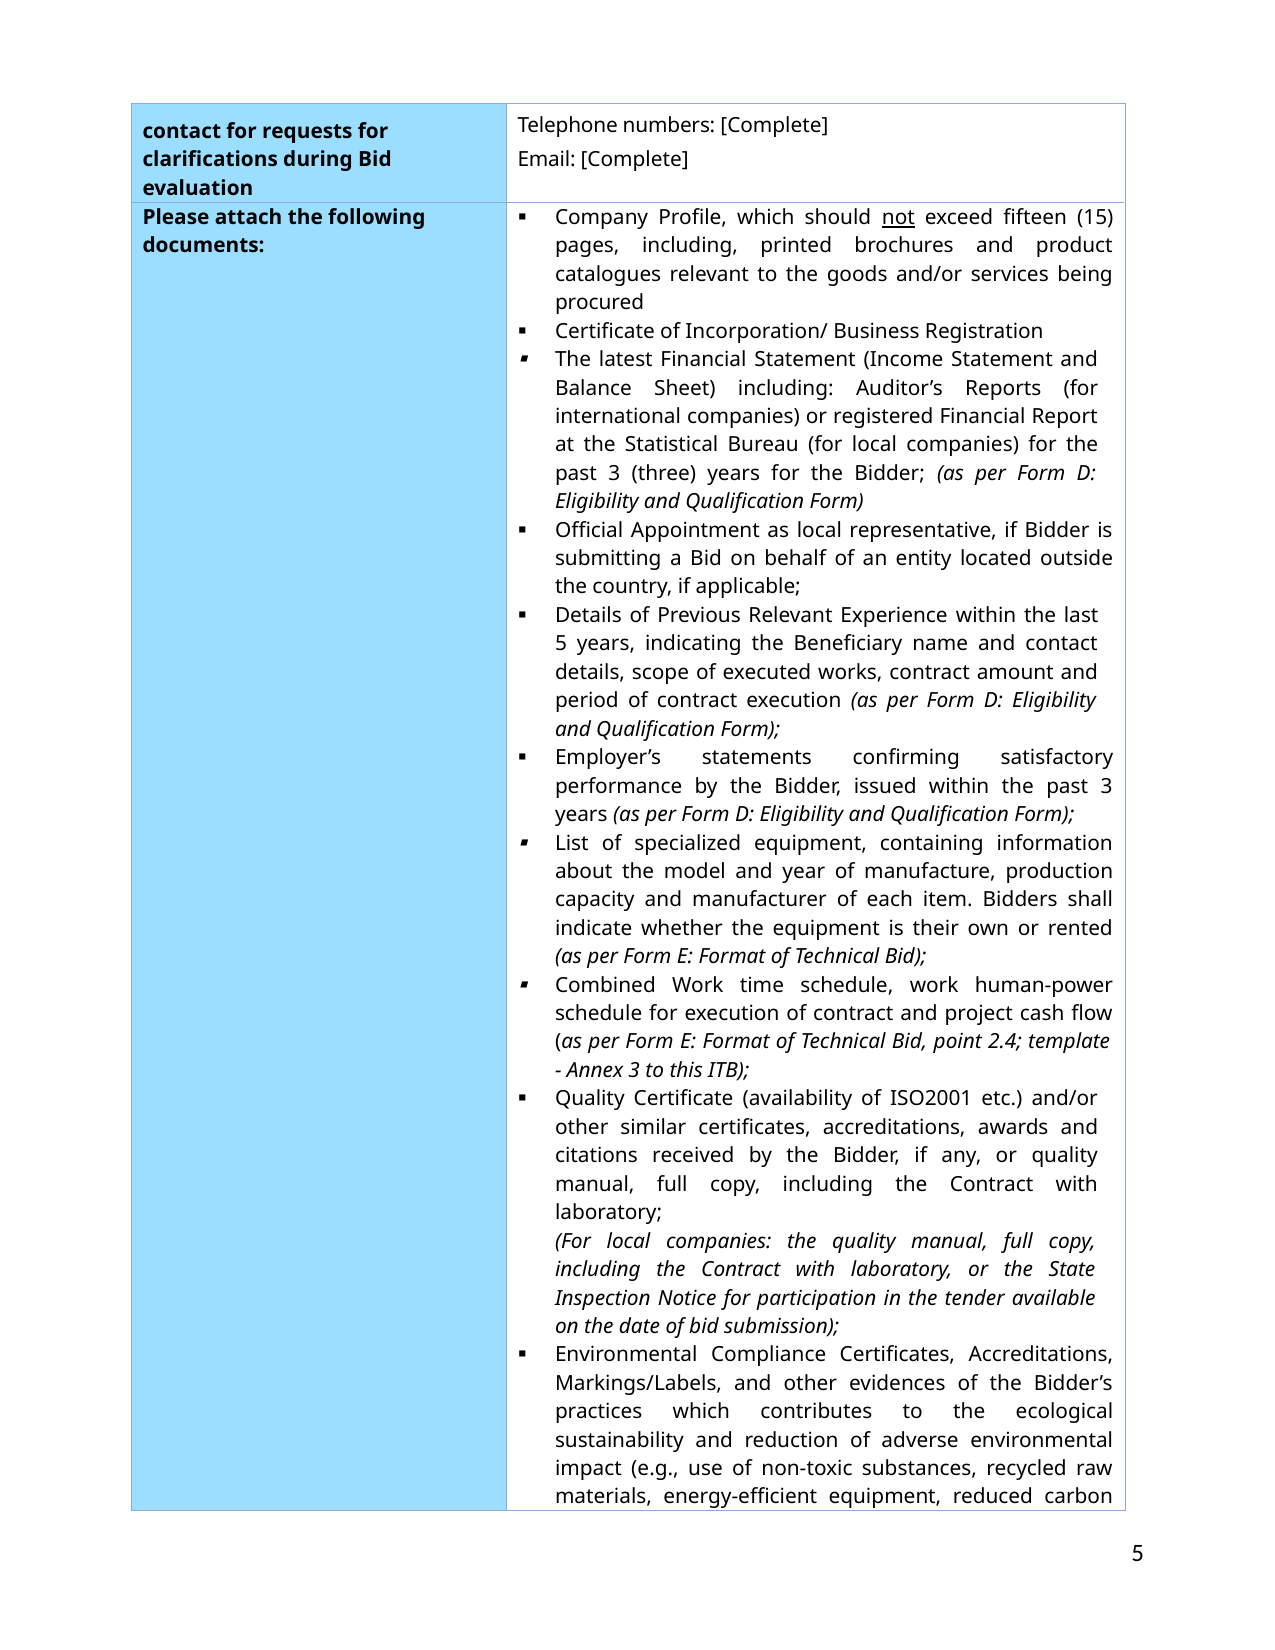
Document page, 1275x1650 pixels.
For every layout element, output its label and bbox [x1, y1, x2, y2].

table_cell [132, 203, 506, 1510]
table_cell [132, 104, 506, 201]
table_cell [507, 201, 1125, 1510]
table_cell [507, 104, 1125, 201]
